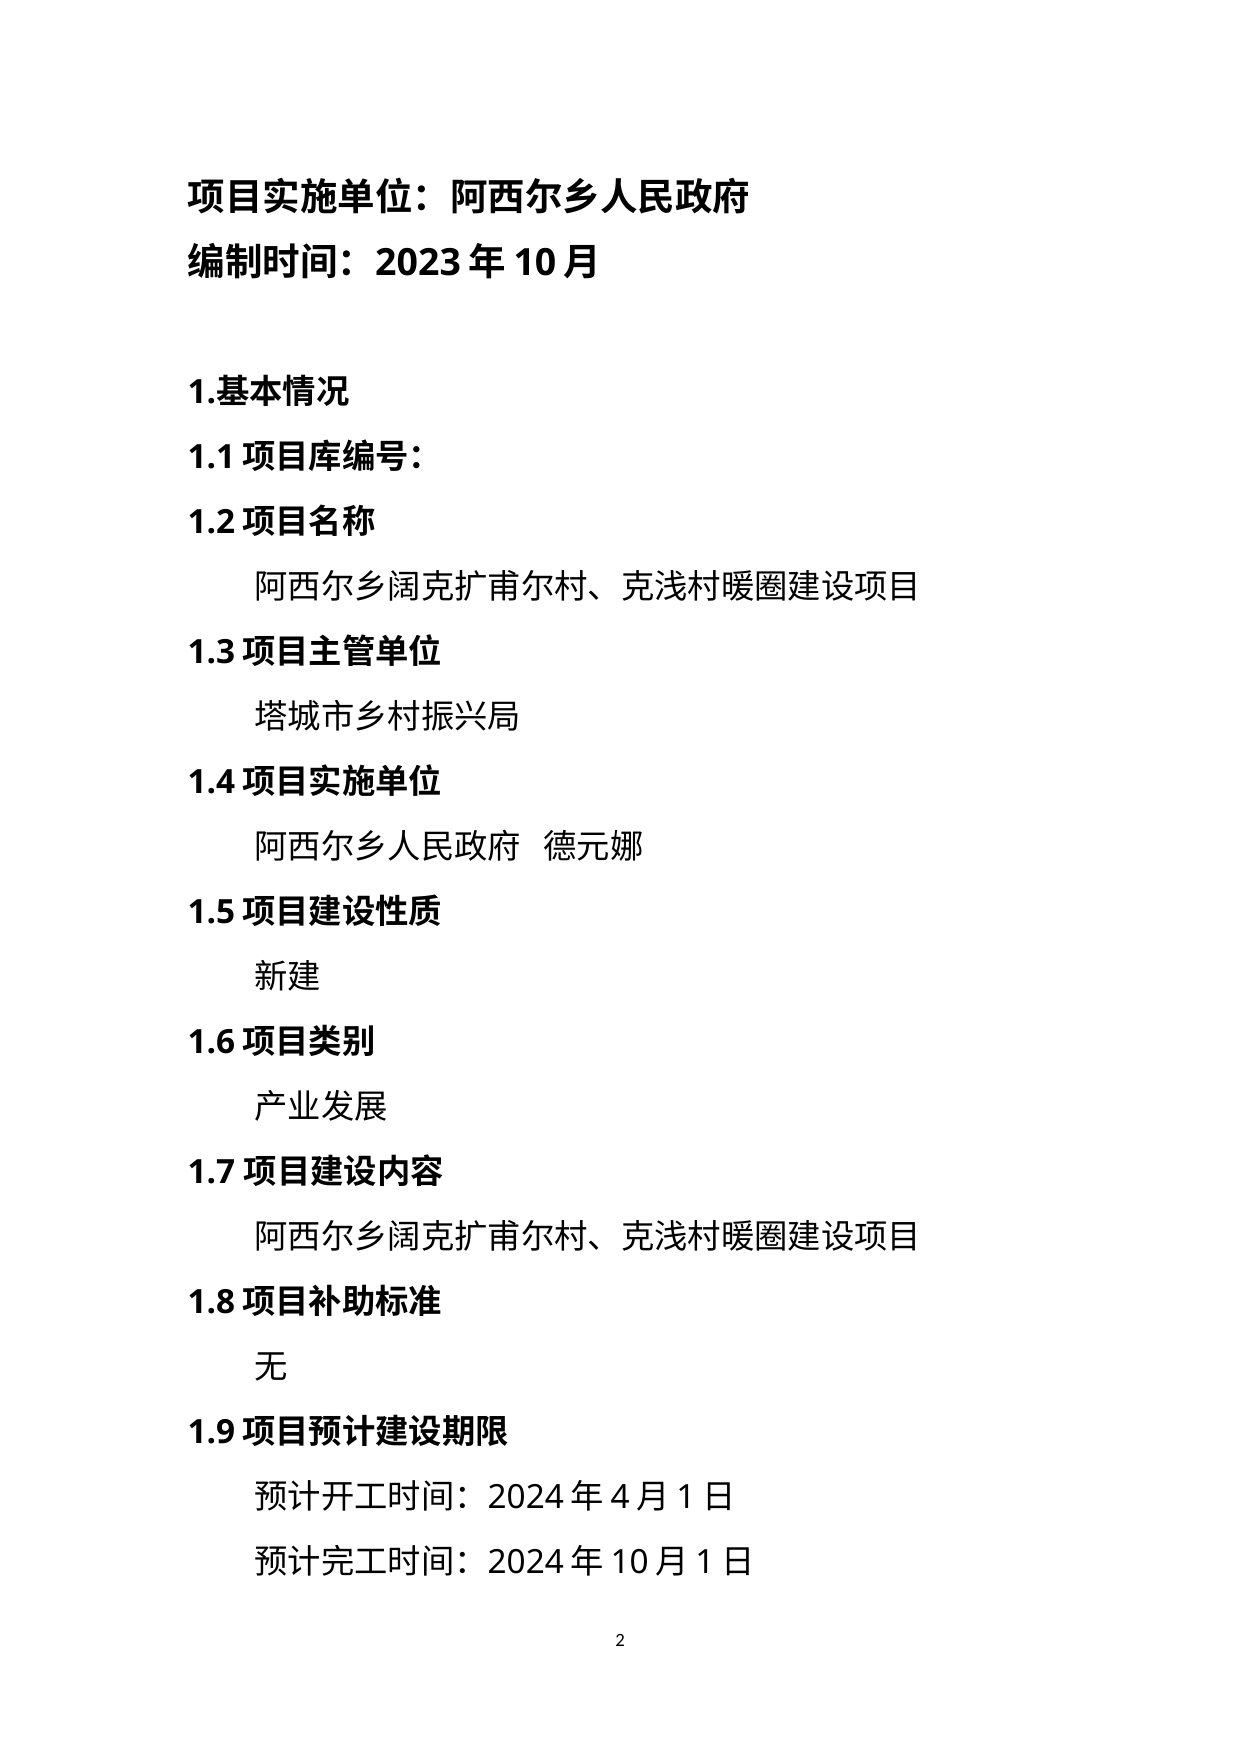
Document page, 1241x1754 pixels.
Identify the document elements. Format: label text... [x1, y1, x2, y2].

text 阿西尔乡阔克扩甫尔村、克浅村暖圈建设项目 [187, 1202, 1053, 1267]
text 预计完工时间：2024年10月1日 [187, 1527, 1053, 1592]
text 阿西尔乡阔克扩甫尔村、克浅村暖圈建设项目 [187, 552, 1053, 617]
text 1.基本情况 [187, 357, 1053, 422]
text 产业发展 [187, 1072, 1053, 1137]
text 1.2项目名称 [187, 487, 1053, 552]
text 阿西尔乡人民政府 德元娜 [187, 812, 1053, 877]
text 1.1项目库编号： [187, 422, 1053, 487]
text 1.6项目类别 [187, 1007, 1053, 1072]
text 1.8项目补助标准 [187, 1267, 1053, 1332]
text 1.9项目预计建设期限 [187, 1397, 1053, 1462]
text 项目实施单位：阿西尔乡人民政府 [187, 162, 1053, 227]
text 无 [187, 1332, 1053, 1397]
text 1.4项目实施单位 [187, 747, 1053, 812]
text 塔城市乡村振兴局 [187, 682, 1053, 747]
text 新建 [187, 942, 1053, 1007]
text 1.5项目建设性质 [187, 877, 1053, 942]
text 1.3项目主管单位 [187, 617, 1053, 682]
text 1.7 项目建设内容 [187, 1137, 1053, 1202]
text 编制时间：2023年10月 [187, 227, 1053, 292]
text 预计开工时间：2024年4月1日 [187, 1462, 1053, 1527]
